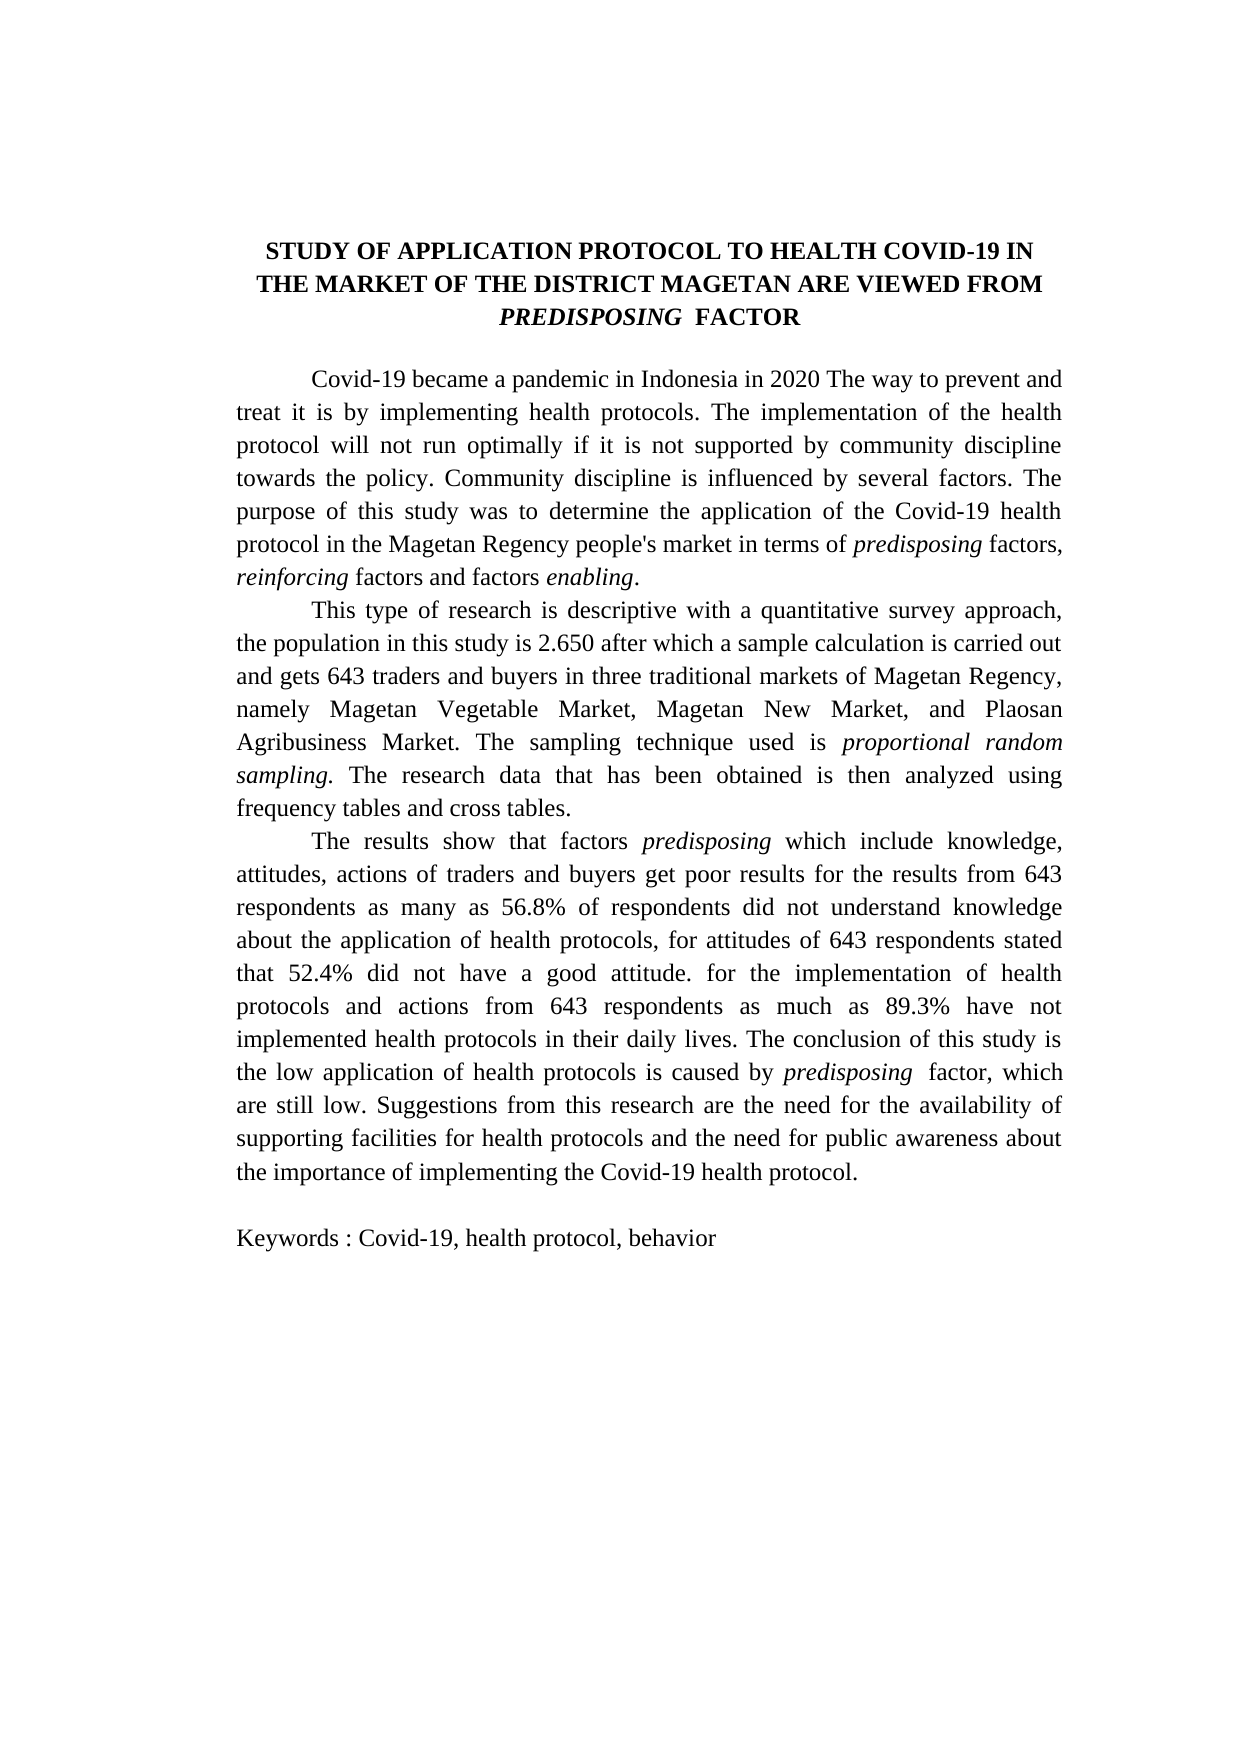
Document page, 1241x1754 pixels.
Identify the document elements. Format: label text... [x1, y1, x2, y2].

text Keywords : Covid-19, health protocol, behavior [236, 1223, 1063, 1251]
text STUDY OF APPLICATION PROTOCOL TO HEALTH COVID-19 IN THE MARKET OF THE DISTRICT MAGETAN ARE VIEWED FROM PREDISPOSING FACTOR [236, 236, 1063, 331]
text This type of research is descriptive with a quantitative survey approach, the population in this study is 2.650 after which a sample calculation is carried out and gets 643 traders and buyers in three traditional markets of Magetan Regency, namely Magetan Vegetable Market, Magetan New Market, and Plaosan Agribusiness Market. The sampling technique used is proportional random sampling. The research data that has been obtained is then analyzed using frequency tables and cross tables. [236, 595, 1063, 822]
text Covid-19 became a pandemic in Indonesia in 2020 The way to prevent and treat it is by implementing health protocols. The implementation of the health protocol will not run optimally if it is not supported by community discipline towards the policy. Community discipline is influenced by several factors. The purpose of this study was to determine the application of the Covid-19 health protocol in the Magetan Regency people's market in terms of predisposing factors, reinforcing factors and factors enabling. [236, 364, 1063, 591]
text The results show that factors predisposing which include knowledge, attitudes, actions of traders and buyers get poor results for the results from 643 respondents as many as 56.8% of respondents did not understand knowledge about the application of health protocols, for attitudes of 643 respondents stated that 52.4% did not have a good attitude. for the implementation of health protocols and actions from 643 respondents as much as 89.3% have not implemented health protocols in their daily lives. The conclusion of this study is the low application of health protocols is caused by predisposing factor, which are still low. Suggestions from this research are the need for the availability of supporting facilities for health protocols and the need for public awareness about the importance of implementing the Covid-19 health protocol. [236, 826, 1063, 1185]
